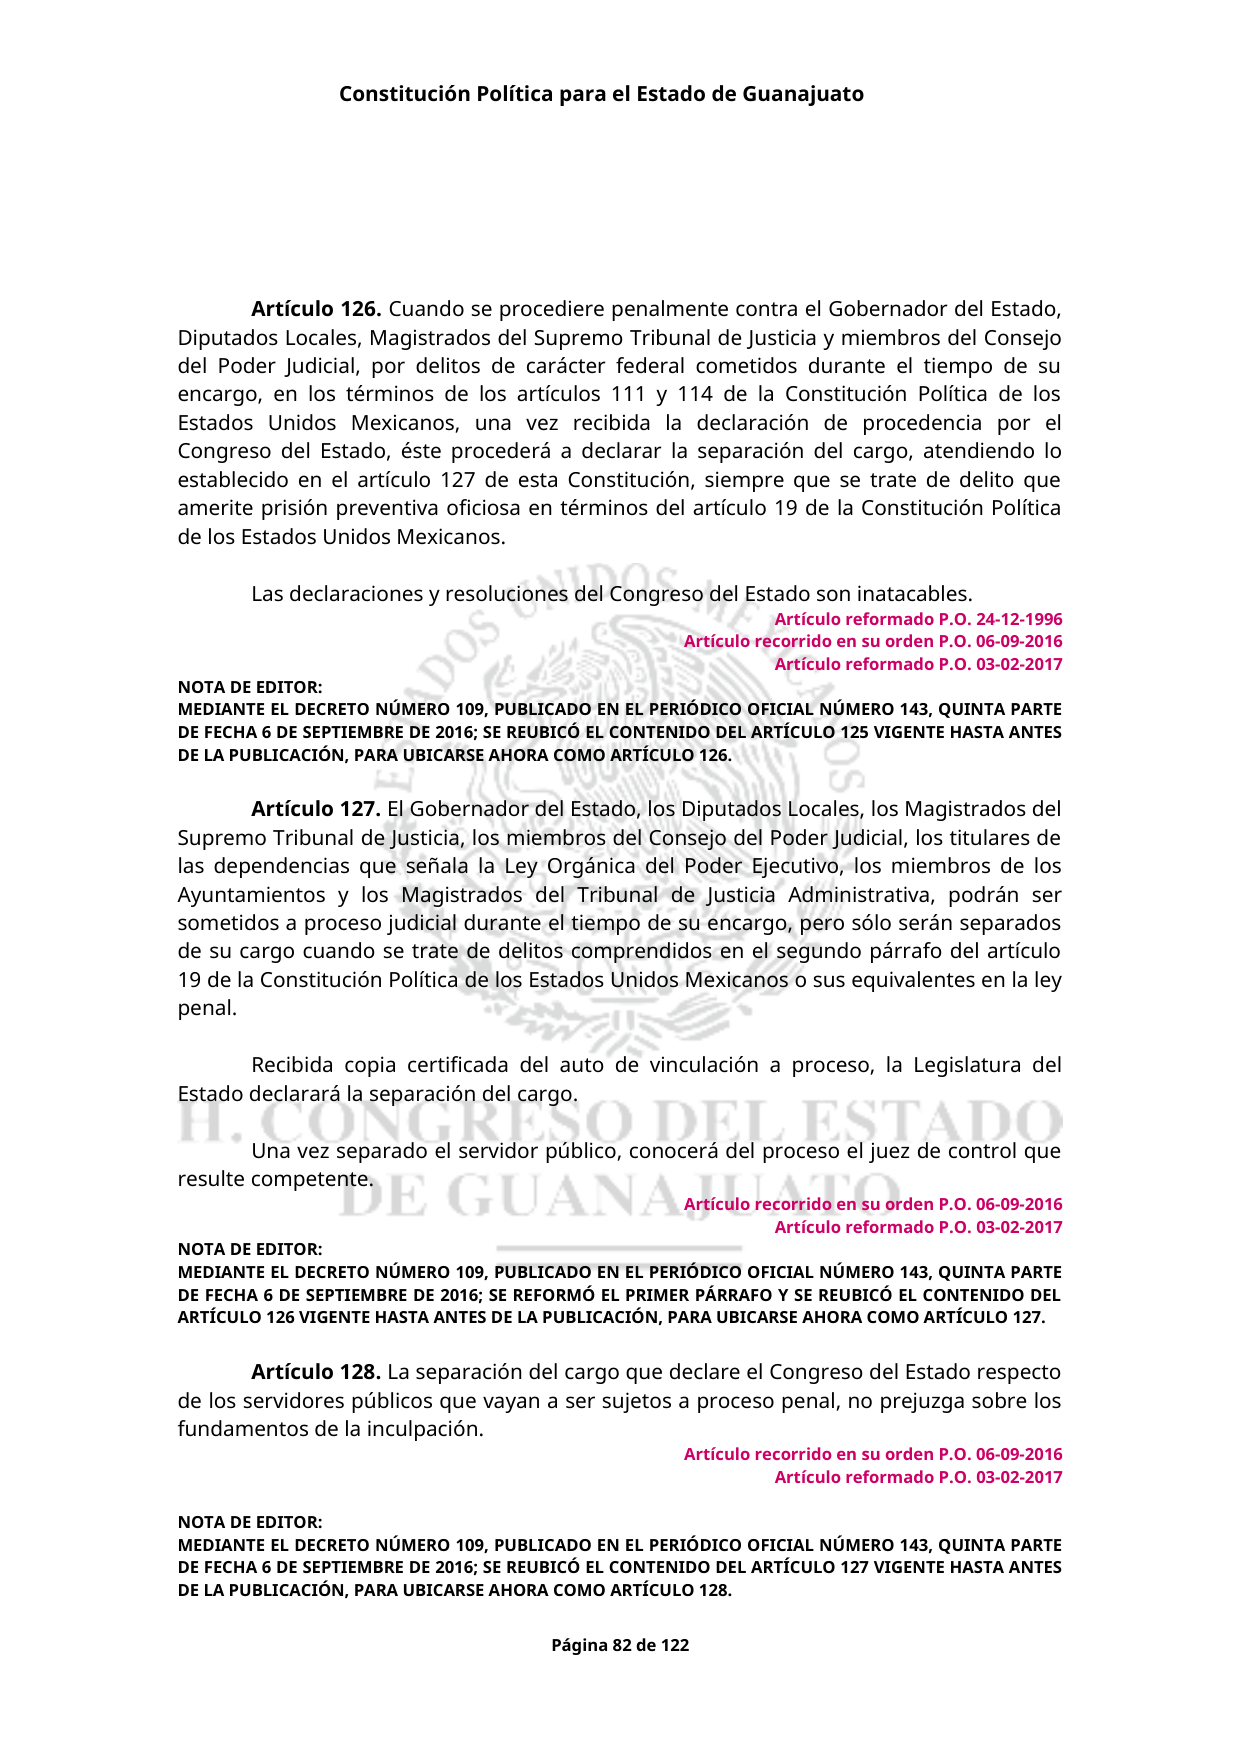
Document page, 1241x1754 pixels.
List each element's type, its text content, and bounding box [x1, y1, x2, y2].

text Artículo 128. La separación del cargo que declare el Congreso del Estado respecto de los servidores públicos que vayan a ser sujetos a proceso penal, no prejuzga sobre los fundamentos de la inculpación. [177, 1357, 1063, 1443]
text MEDIANTE EL DECRETO NÚMERO 109, PUBLICADO EN EL PERIÓDICO OFICIAL NÚMERO 143, QUINTA PARTE DE FECHA 6 DE SEPTIEMBRE DE 2016; SE REUBICÓ EL CONTENIDO DEL ARTÍCULO 127 VIGENTE HASTA ANTES DE LA PUBLICACIÓN, PARA UBICARSE AHORA COMO ARTÍCULO 128. [177, 1533, 1063, 1602]
text Artículo reformado P.O. 03-02-2017 [177, 1465, 1063, 1488]
text NOTA DE EDITOR: [177, 675, 1063, 698]
text Artículo recorrido en su orden P.O. 06-09-2016 [177, 630, 1063, 652]
text Artículo recorrido en su orden P.O. 06-09-2016 [177, 1193, 1063, 1215]
text Recibida copia certificada del auto de vinculación a proceso, la Legislatura del Estado declarará la separación del cargo. [177, 1050, 1063, 1107]
text Artículo recorrido en su orden P.O. 06-09-2016 [177, 1443, 1063, 1465]
text MEDIANTE EL DECRETO NÚMERO 109, PUBLICADO EN EL PERIÓDICO OFICIAL NÚMERO 143, QUINTA PARTE DE FECHA 6 DE SEPTIEMBRE DE 2016; SE REFORMÓ EL PRIMER PÁRRAFO Y SE REUBICÓ EL CONTENIDO DEL ARTÍCULO 126 VIGENTE HASTA ANTES DE LA PUBLICACIÓN, PARA UBICARSE AHORA COMO ARTÍCULO 127. [177, 1261, 1063, 1329]
text Una vez separado el servidor público, conocerá del proceso el juez de control que resulte competente. [177, 1136, 1063, 1193]
text Artículo reformado P.O. 03-02-2017 [177, 652, 1063, 675]
text NOTA DE EDITOR: [177, 1511, 1063, 1533]
text Artículo reformado P.O. 24-12-1996 [177, 607, 1063, 630]
text Las declaraciones y resoluciones del Congreso del Estado son inatacables. [177, 579, 1063, 607]
text MEDIANTE EL DECRETO NÚMERO 109, PUBLICADO EN EL PERIÓDICO OFICIAL NÚMERO 143, QUINTA PARTE DE FECHA 6 DE SEPTIEMBRE DE 2016; SE REUBICÓ EL CONTENIDO DEL ARTÍCULO 125 VIGENTE HASTA ANTES DE LA PUBLICACIÓN, PARA UBICARSE AHORA COMO ARTÍCULO 126. [177, 698, 1063, 766]
text Artículo 126. Cuando se procediere penalmente contra el Gobernador del Estado, Diputados Locales, Magistrados del Supremo Tribunal de Justicia y miembros del Consejo del Poder Judicial, por delitos de carácter federal cometidos durante el tiempo de su encargo, en los términos de los artículos 111 y 114 de la Constitución Política de los Estados Unidos Mexicanos, una vez recibida la declaración de procedencia por el Congreso del Estado, éste procederá a declarar la separación del cargo, atendiendo lo establecido en el artículo 127 de esta Constitución, siempre que se trate de delito que amerite prisión preventiva oficiosa en términos del artículo 19 de la Constitución Política de los Estados Unidos Mexicanos. [177, 294, 1063, 550]
text Artículo reformado P.O. 03-02-2017 [177, 1215, 1063, 1238]
text Artículo 127. El Gobernador del Estado, los Diputados Locales, los Magistrados del Supremo Tribunal de Justicia, los miembros del Consejo del Poder Judicial, los titulares de las dependencias que señala la Ley Orgánica del Poder Ejecutivo, los miembros de los Ayuntamientos y los Magistrados del Tribunal de Justicia Administrativa, podrán ser sometidos a proceso judicial durante el tiempo de su encargo, pero sólo serán separados de su cargo cuando se trate de delitos comprendidos en el segundo párrafo del artículo 19 de la Constitución Política de los Estados Unidos Mexicanos o sus equivalentes en la ley penal. [177, 794, 1063, 1022]
text NOTA DE EDITOR: [177, 1238, 1063, 1261]
